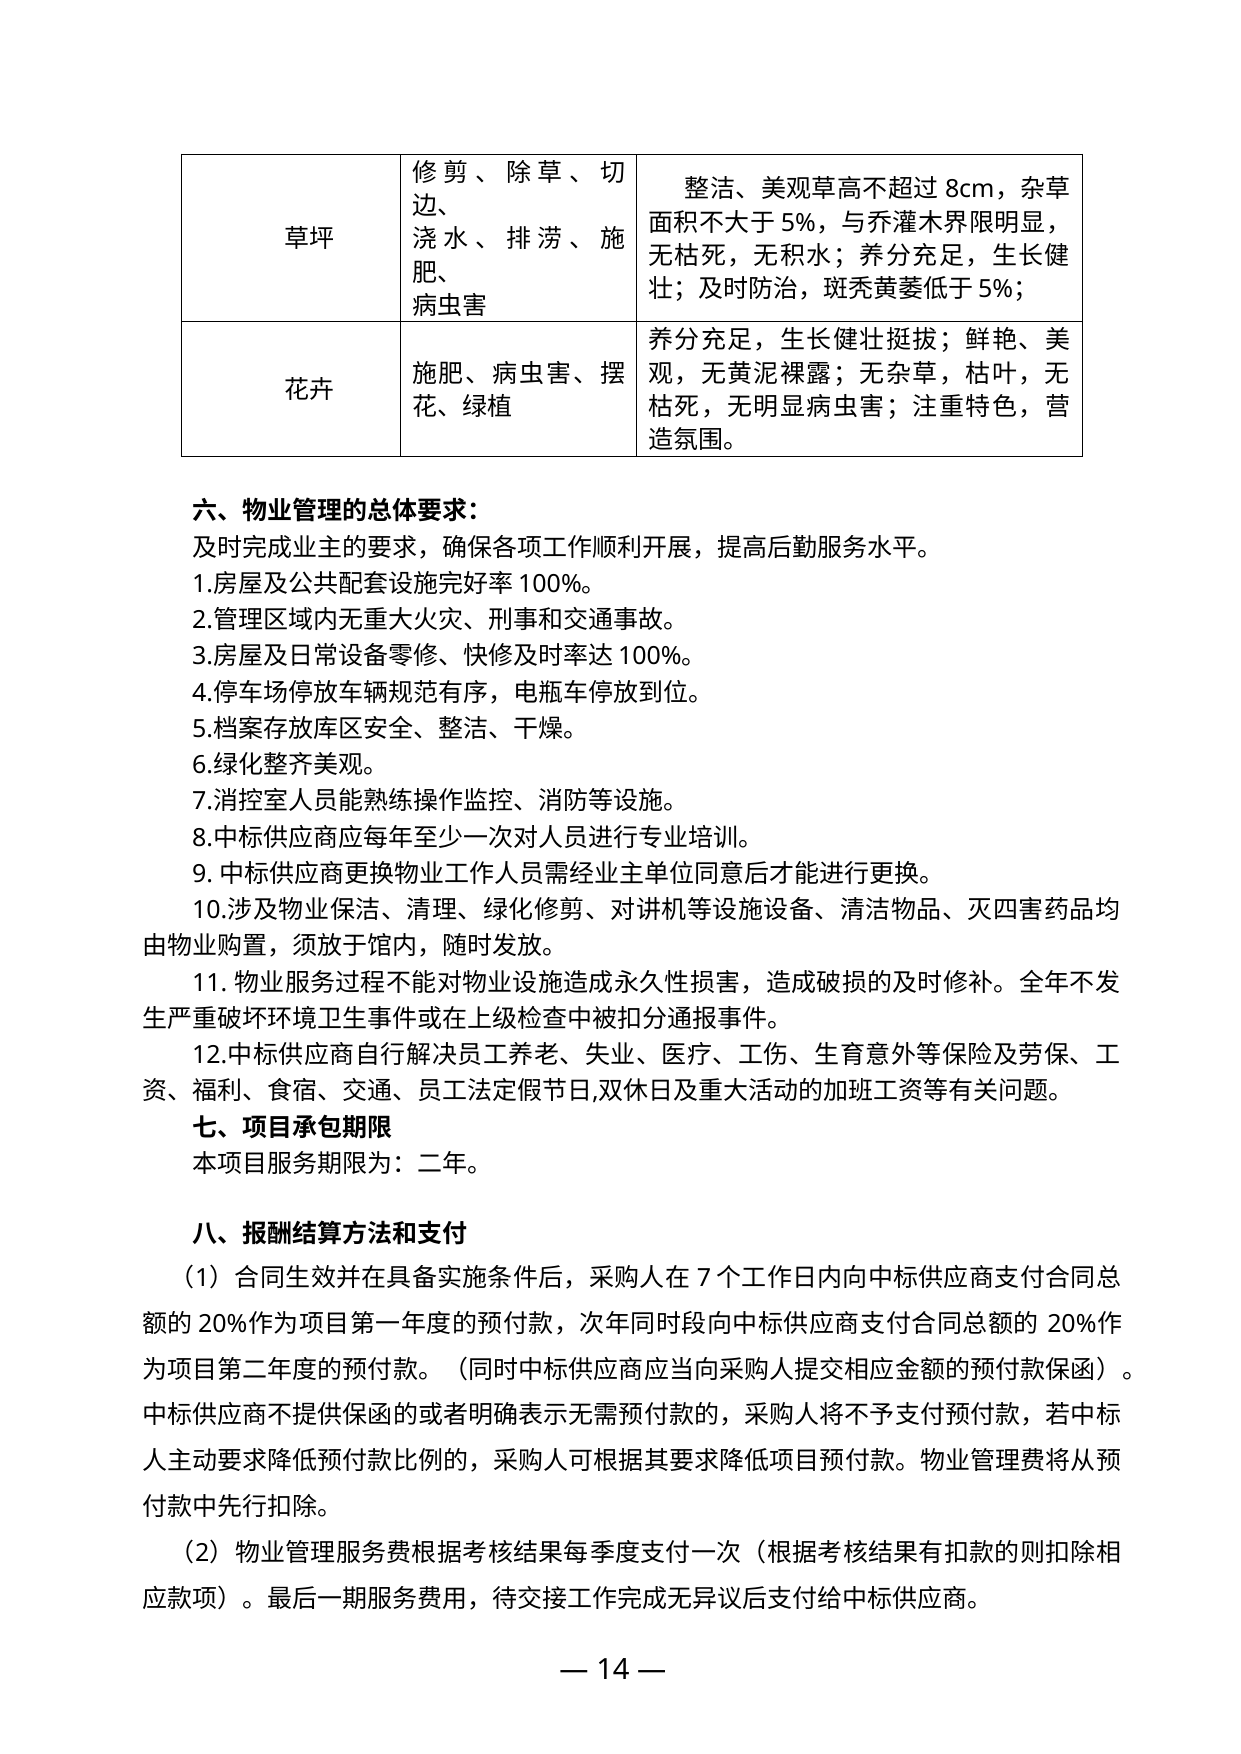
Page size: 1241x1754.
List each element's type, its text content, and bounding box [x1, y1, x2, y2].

text 2.管理区域内无重大火灾、刑事和交通事故。 [142, 599, 1122, 636]
text 5.档案存放库区安全、整洁、干燥。 [142, 708, 1122, 744]
table_cell 施肥、病虫害、摆花、绿植 [401, 322, 636, 456]
list 报酬结算方法和支付 [142, 1213, 1122, 1250]
table_cell 养分充足，生长健壮挺拔；鲜艳、美观，无黄泥裸露；无杂草，枯叶，无枯死，无明显病虫害；注重特色，营造氛围。 [637, 322, 1082, 456]
text 3.房屋及日常设备零修、快修及时率达100%。 [142, 636, 1122, 672]
text 4.停车场停放车辆规范有序，电瓶车停放到位。 [142, 672, 1122, 708]
text 10.涉及物业保洁、清理、绿化修剪、对讲机等设施设备、清洁物品、灭四害药品均由物业购置，须放于馆内，随时发放。 [142, 889, 1122, 962]
text 12.中标供应商自行解决员工养老、失业、医疗、工伤、生育意外等保险及劳保、工资、福利、食宿、交通、员工法定假节日,双休日及重大活动的加班工资等有关问题。 [142, 1034, 1122, 1107]
table_cell 整洁、美观草高不超过8cm，杂草面积不大于5%，与乔灌木界限明显，无枯死，无积水；养分充足，生长健壮；及时防治，斑秃黄萎低于5%； [637, 155, 1082, 321]
text （1）合同生效并在具备实施条件后，采购人在7个工作日内向中标供应商支付合同总额的20%作为项目第一年度的预付款，次年同时段向中标供应商支付合同总额的20%作为项目第二年度的预付款。（同时中标供应商应当向采购人提交相应金额的预付款保函）。中标供应商不提供保函的或者明确表示无需预付款的，采购人将不予支付预付款，若中标人主动要求降低预付款比例的，采购人可根据其要求降低项目预付款。物业管理费将从预付款中先行扣除。 [142, 1250, 1122, 1525]
text （2）物业管理服务费根据考核结果每季度支付一次（根据考核结果有扣款的则扣除相应款项）。最后一期服务费用，待交接工作完成无异议后支付给中标供应商。 [142, 1525, 1122, 1616]
text 6.绿化整齐美观。 [142, 744, 1122, 781]
text 本项目服务期限为：二年。 [142, 1143, 1122, 1179]
text 7.消控室人员能熟练操作监控、消防等设施。 [142, 781, 1122, 817]
text 8.中标供应商应每年至少一次对人员进行专业培训。 [142, 817, 1122, 853]
table_cell 花卉 [182, 322, 400, 456]
text 11. 物业服务过程不能对物业设施造成永久性损害，造成破损的及时修补。全年不发生严重破坏环境卫生事件或在上级检查中被扣分通报事件。 [142, 962, 1122, 1034]
text 1.房屋及公共配套设施完好率100%。 [142, 563, 1122, 599]
text 及时完成业主的要求，确保各项工作顺利开展，提高后勤服务水平。 [142, 527, 1122, 563]
table_cell 草坪 [182, 155, 400, 321]
text 七、项目承包期限 [142, 1107, 1122, 1143]
text 六、物业管理的总体要求： [142, 491, 1122, 527]
text 9. 中标供应商更换物业工作人员需经业主单位同意后才能进行更换。 [142, 853, 1122, 889]
table_cell 修剪、除草、切边、 浇水、排涝、施肥、 病虫害 [401, 155, 636, 321]
